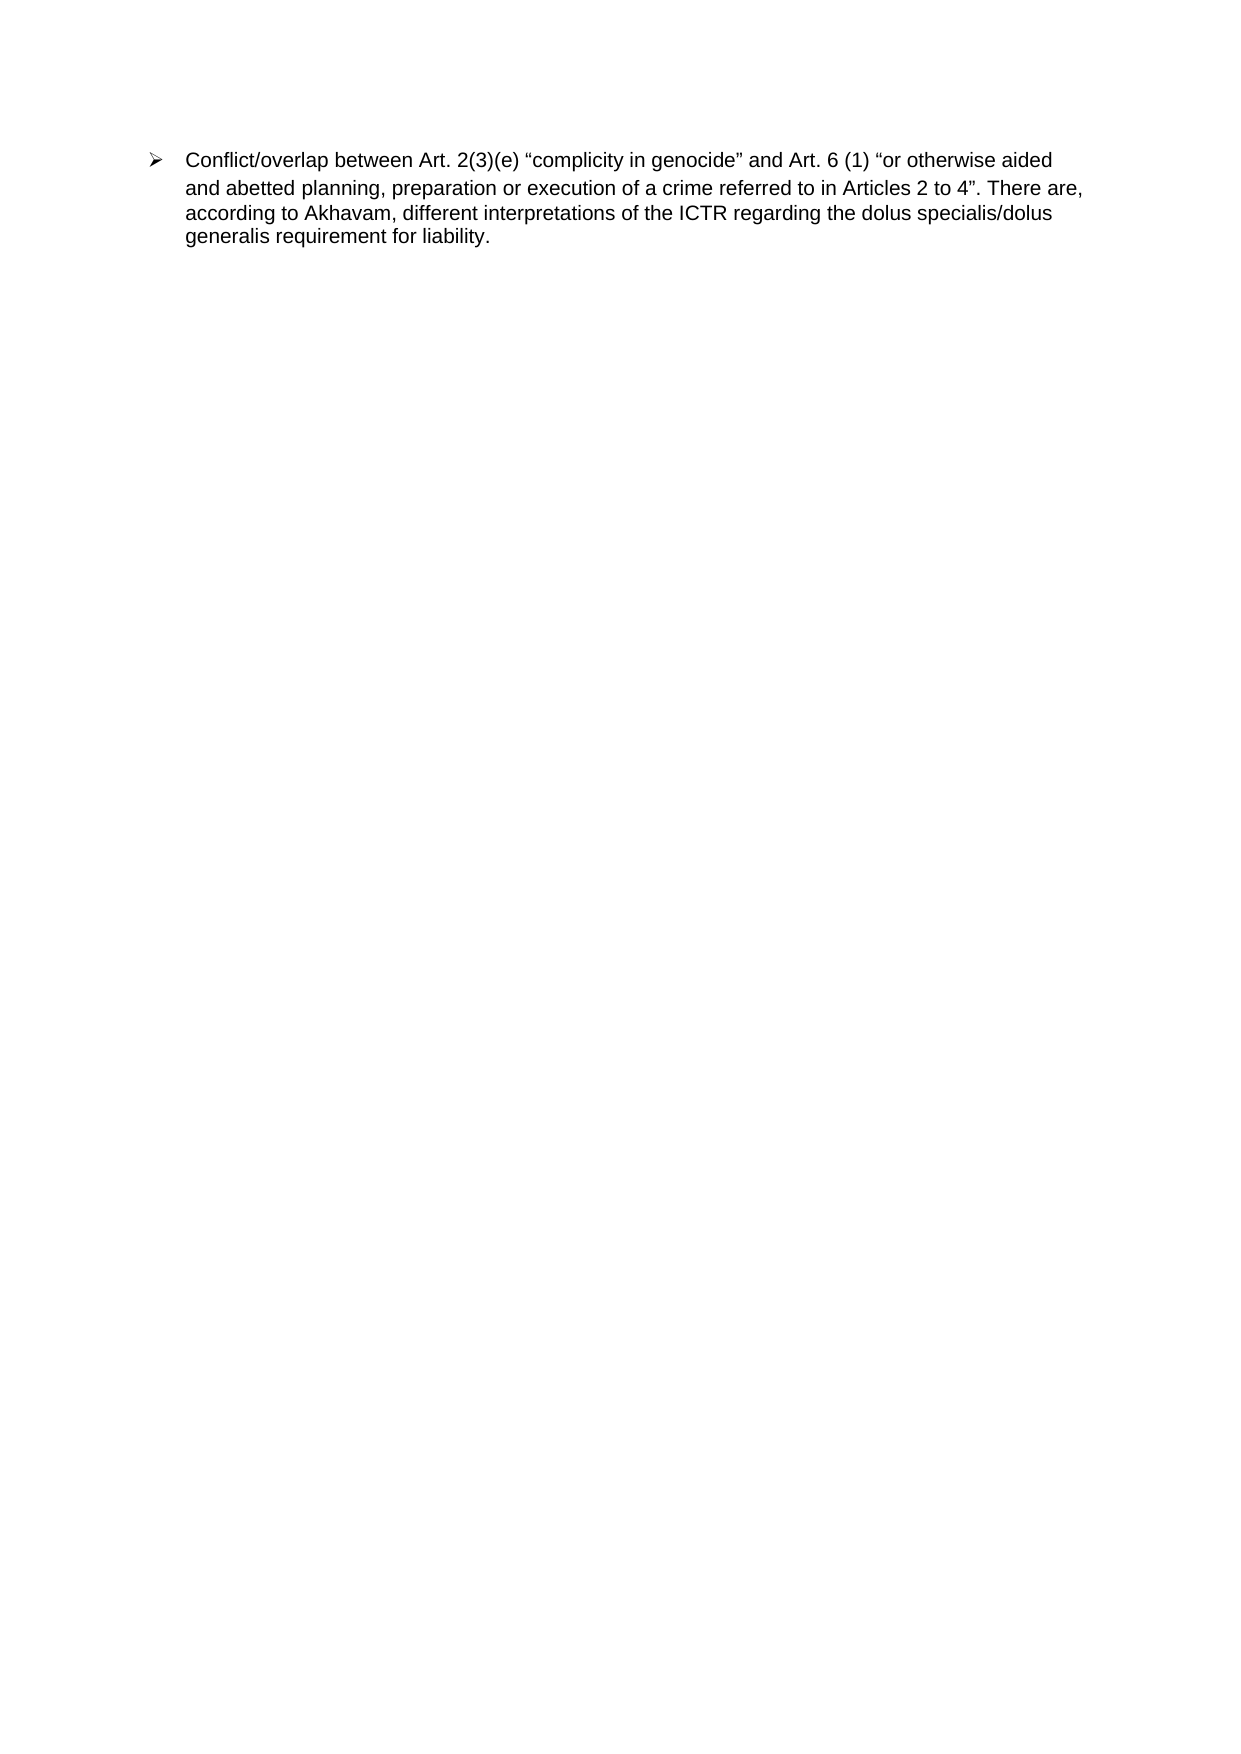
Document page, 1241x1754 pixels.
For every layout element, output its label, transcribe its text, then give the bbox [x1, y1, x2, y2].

list Conflict/overlap between Art. 2(3)(e) “complicity in genocide” and Art. 6 (1) “or otherwise aided and abetted planning, preparation or execution of a crime referred to in Articles 2 to 4”. There are, according to Akhavam, different interpretations of the ICTR regarding the dolus specialis/dolus generalis requirement for liability. [148, 148, 1093, 248]
